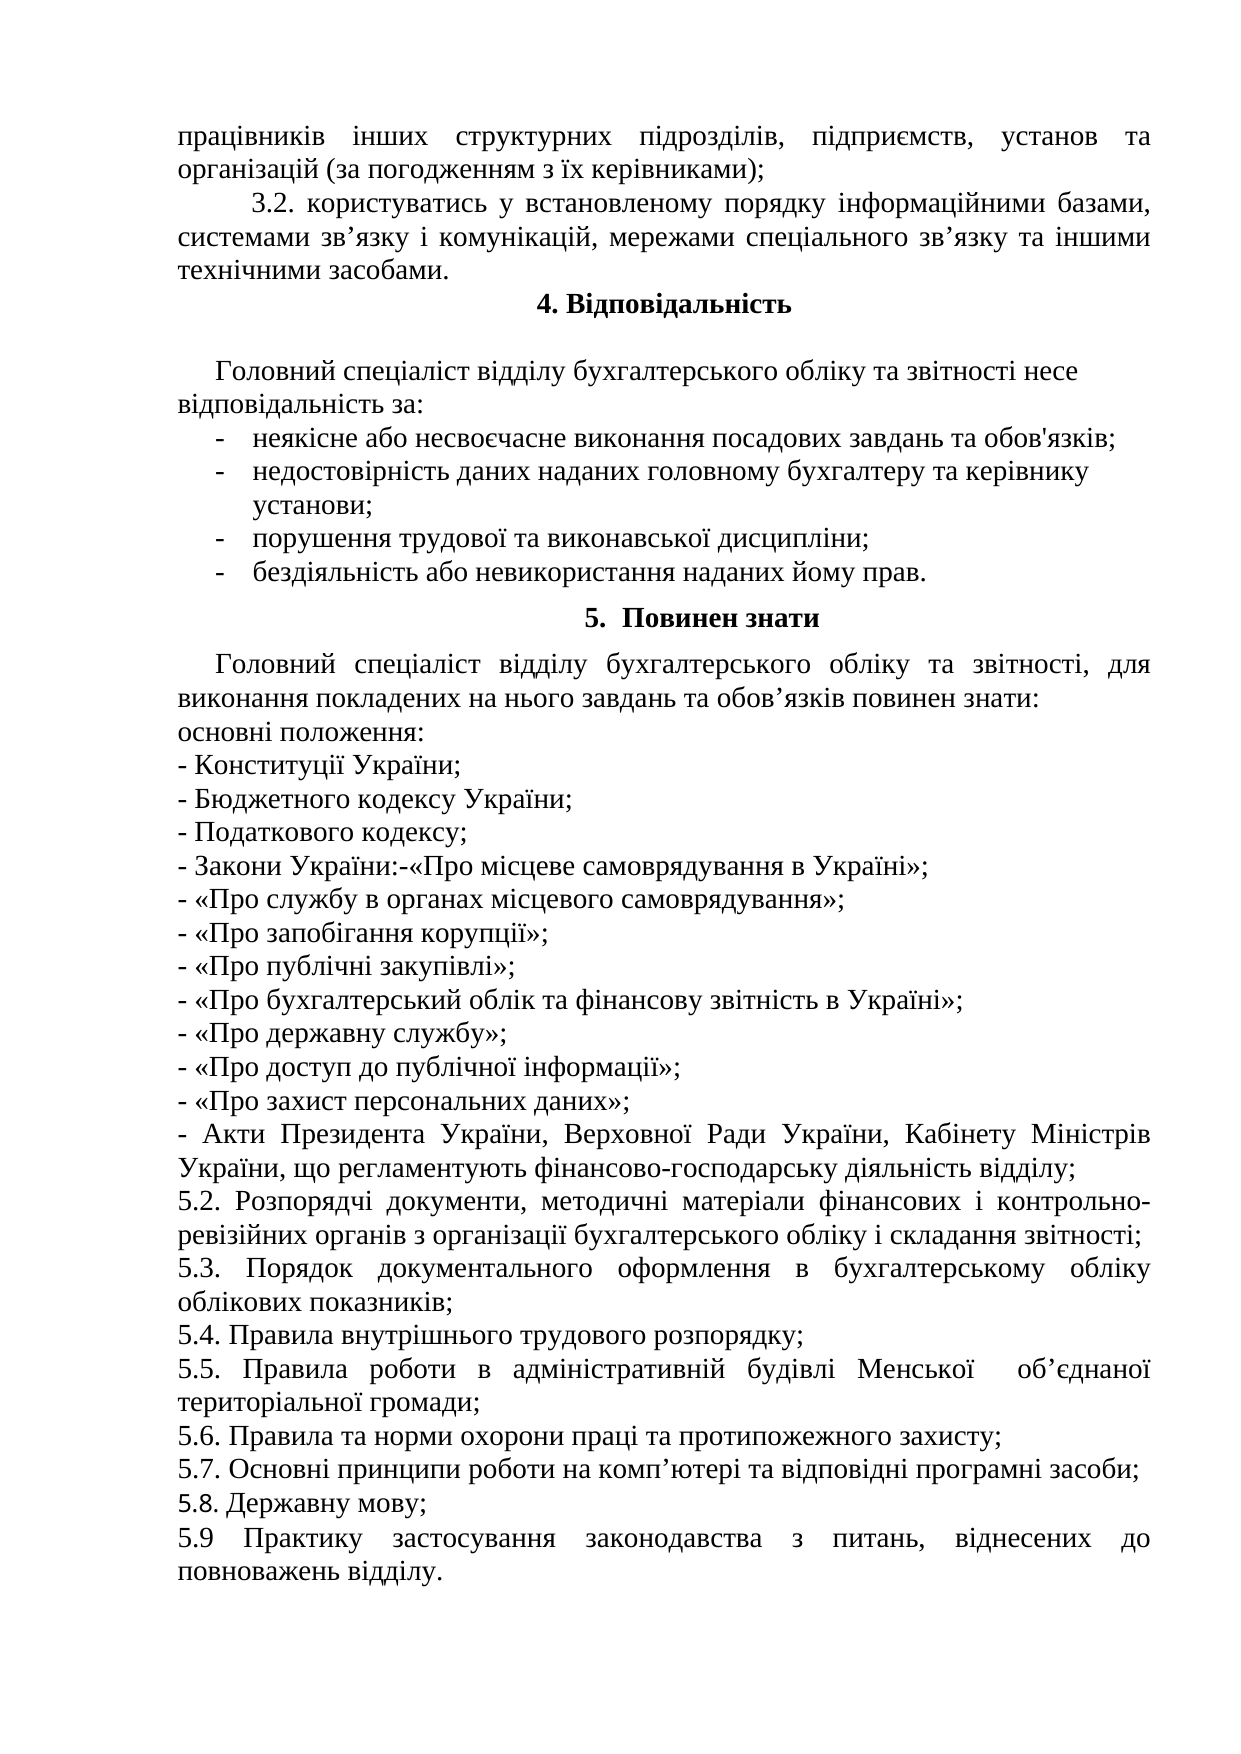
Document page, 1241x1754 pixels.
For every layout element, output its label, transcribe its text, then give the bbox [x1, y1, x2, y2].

text - «Про доступ до публічної інформації»; [177, 1049, 1152, 1083]
list бездіяльність або невикористання наданих йому прав. [215, 554, 1152, 588]
text 5.9 Практику застосування законодавства з питань, віднесених до повноважень відділу. [177, 1520, 1152, 1587]
text 5.4. Правила внутрішнього трудового розпорядку; [177, 1317, 1152, 1351]
text 5.3. Порядок документального оформлення в бухгалтерському обліку облікових показників; [177, 1250, 1152, 1317]
text Головний спеціаліст відділу бухгалтерського обліку та звітності, для виконання покладених на нього завдань та обов’язків повинен знати: [177, 647, 1152, 714]
text 4. Відповідальність [177, 286, 1152, 319]
text - «Про державну службу»; [177, 1016, 1152, 1049]
text - Бюджетного кодексу України; [177, 781, 1152, 814]
list недостовірність даних наданих головному бухгалтеру та керівнику установи; [215, 453, 1152, 521]
text 5.2. Розпорядчі документи, методичні матеріали фінансових і контрольно- ревізійних органів з організації бухгалтерського обліку і складання звітності; [177, 1183, 1152, 1250]
text - Податкового кодексу; [177, 814, 1152, 848]
text 5.6. Правила та норми охорони праці та протипожежного захисту; [177, 1418, 1152, 1452]
text - «Про службу в органах місцевого самоврядування»; [177, 881, 1152, 915]
text - «Про публічні закупівлі»; [177, 948, 1152, 982]
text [177, 118, 1152, 185]
list Повинен знати [252, 600, 1152, 634]
text - Акти Президента України, Верховної Ради України, Кабінету Міністрів України, що регламентують фінансово-господарську діяльність відділу; [177, 1116, 1152, 1183]
list неякісне або несвоєчасне виконання посадових завдань та обов'язків; [215, 420, 1152, 453]
text 3.2. користуватись у встановленому порядку інформаційними базами, системами зв’язку і комунікацій, мережами спеціального зв’язку та іншими технічними засобами. [177, 185, 1152, 286]
text - Конституції України; [177, 747, 1152, 781]
text - «Про бухгалтерський облік та фінансову звітність в Україні»; [177, 982, 1152, 1016]
text - «Про запобігання корупції»; [177, 915, 1152, 948]
text 5.5. Правила роботи в адміністративній будівлі Менської об’єднаної територіальної громади; [177, 1351, 1152, 1418]
text основні положення: [177, 714, 1152, 747]
text - «Про захист персональних даних»; [177, 1083, 1152, 1116]
text - Закони України:-«Про місцеве самоврядування в Україні»; [177, 848, 1152, 881]
text 5.7. Основні принципи роботи на комп’ютері та відповідні програмні засоби; [177, 1452, 1152, 1485]
list порушення трудової та виконавської дисципліни; [215, 521, 1152, 554]
text Головний спеціаліст відділу бухгалтерського обліку та звітності несе відповідальність за: [177, 353, 1152, 420]
text 5.8. Державну мову; [177, 1485, 1152, 1520]
